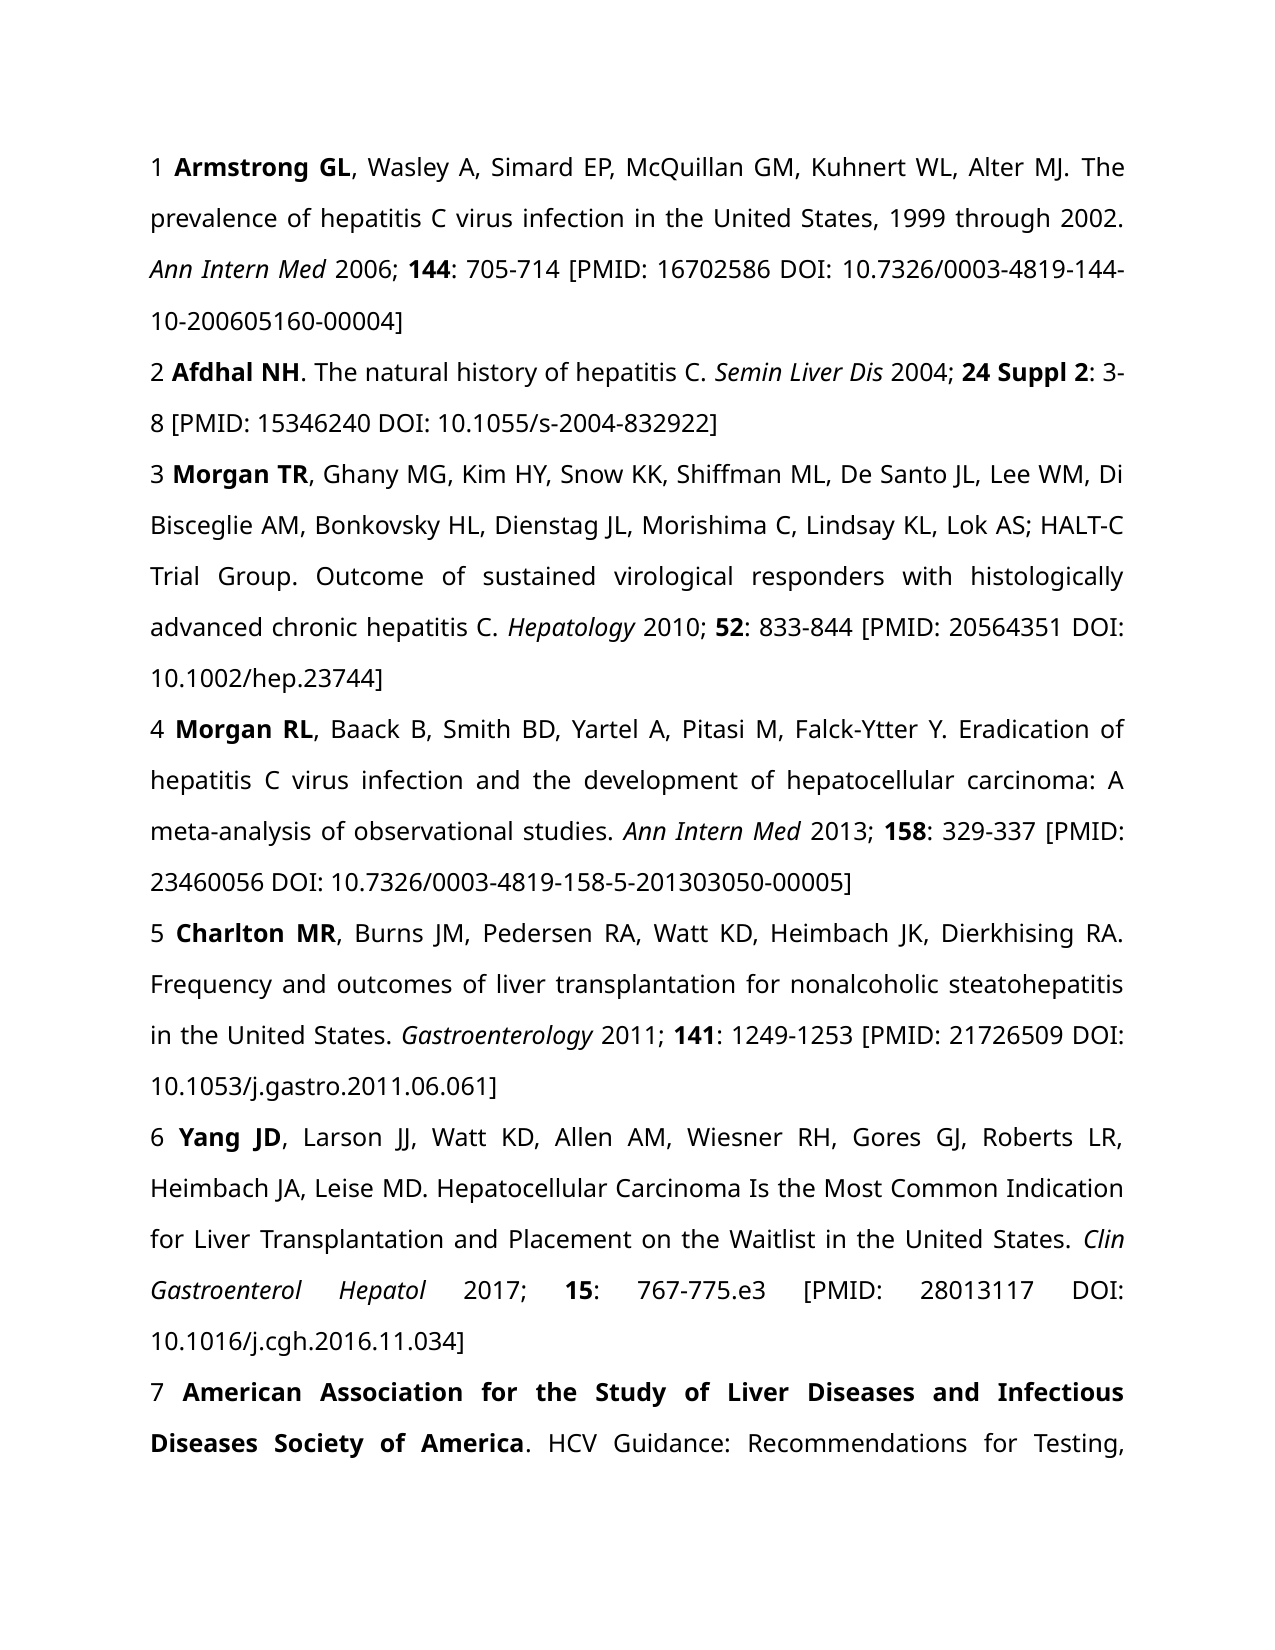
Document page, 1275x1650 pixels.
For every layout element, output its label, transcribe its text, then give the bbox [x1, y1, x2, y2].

text 4 Morgan RL, Baack B, Smith BD, Yartel A, Pitasi M, Falck-Ytter Y. Eradication of hepatitis C virus infection and the development of hepatocellular carcinoma: A meta-analysis of observational studies. Ann Intern Med 2013; 158: 329-337 [PMID: 23460056 DOI: 10.7326/0003-4819-158-5-201303050-00005] [150, 711, 1125, 899]
text 5 Charlton MR, Burns JM, Pedersen RA, Watt KD, Heimbach JK, Dierkhising RA. Frequency and outcomes of liver transplantation for nonalcoholic steatohepatitis in the United States. Gastroenterology 2011; 141: 1249-1253 [PMID: 21726509 DOI: 10.1053/j.gastro.2011.06.061] [150, 916, 1125, 1103]
text 3 Morgan TR, Ghany MG, Kim HY, Snow KK, Shiffman ML, De Santo JL, Lee WM, Di Bisceglie AM, Bonkovsky HL, Dienstag JL, Morishima C, Lindsay KL, Lok AS; HALT-C Trial Group. Outcome of sustained virological responders with histologically advanced chronic hepatitis C. Hepatology 2010; 52: 833-844 [PMID: 20564351 DOI: 10.1002/hep.23744] [150, 456, 1125, 694]
text 6 Yang JD, Larson JJ, Watt KD, Allen AM, Wiesner RH, Gores GJ, Roberts LR, Heimbach JA, Leise MD. Hepatocellular Carcinoma Is the Most Common Indication for Liver Transplantation and Placement on the Waitlist in the United States. Clin Gastroenterol Hepatol 2017; 15: 767-775.e3 [PMID: 28013117 DOI: 10.1016/j.cgh.2016.11.034] [150, 1120, 1125, 1358]
text 2 Afdhal NH. The natural history of hepatitis C. Semin Liver Dis 2004; 24 Suppl 2: 3-8 [PMID: 15346240 DOI: 10.1055/s-2004-832922] [150, 354, 1125, 439]
text 1 Armstrong GL, Wasley A, Simard EP, McQuillan GM, Kuhnert WL, Alter MJ. The prevalence of hepatitis C virus infection in the United States, 1999 through 2002. Ann Intern Med 2006; 144: 705-714 [PMID: 16702586 DOI: 10.7326/0003-4819-144-10-200605160-00004] [150, 150, 1125, 337]
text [150, 1375, 1125, 1460]
